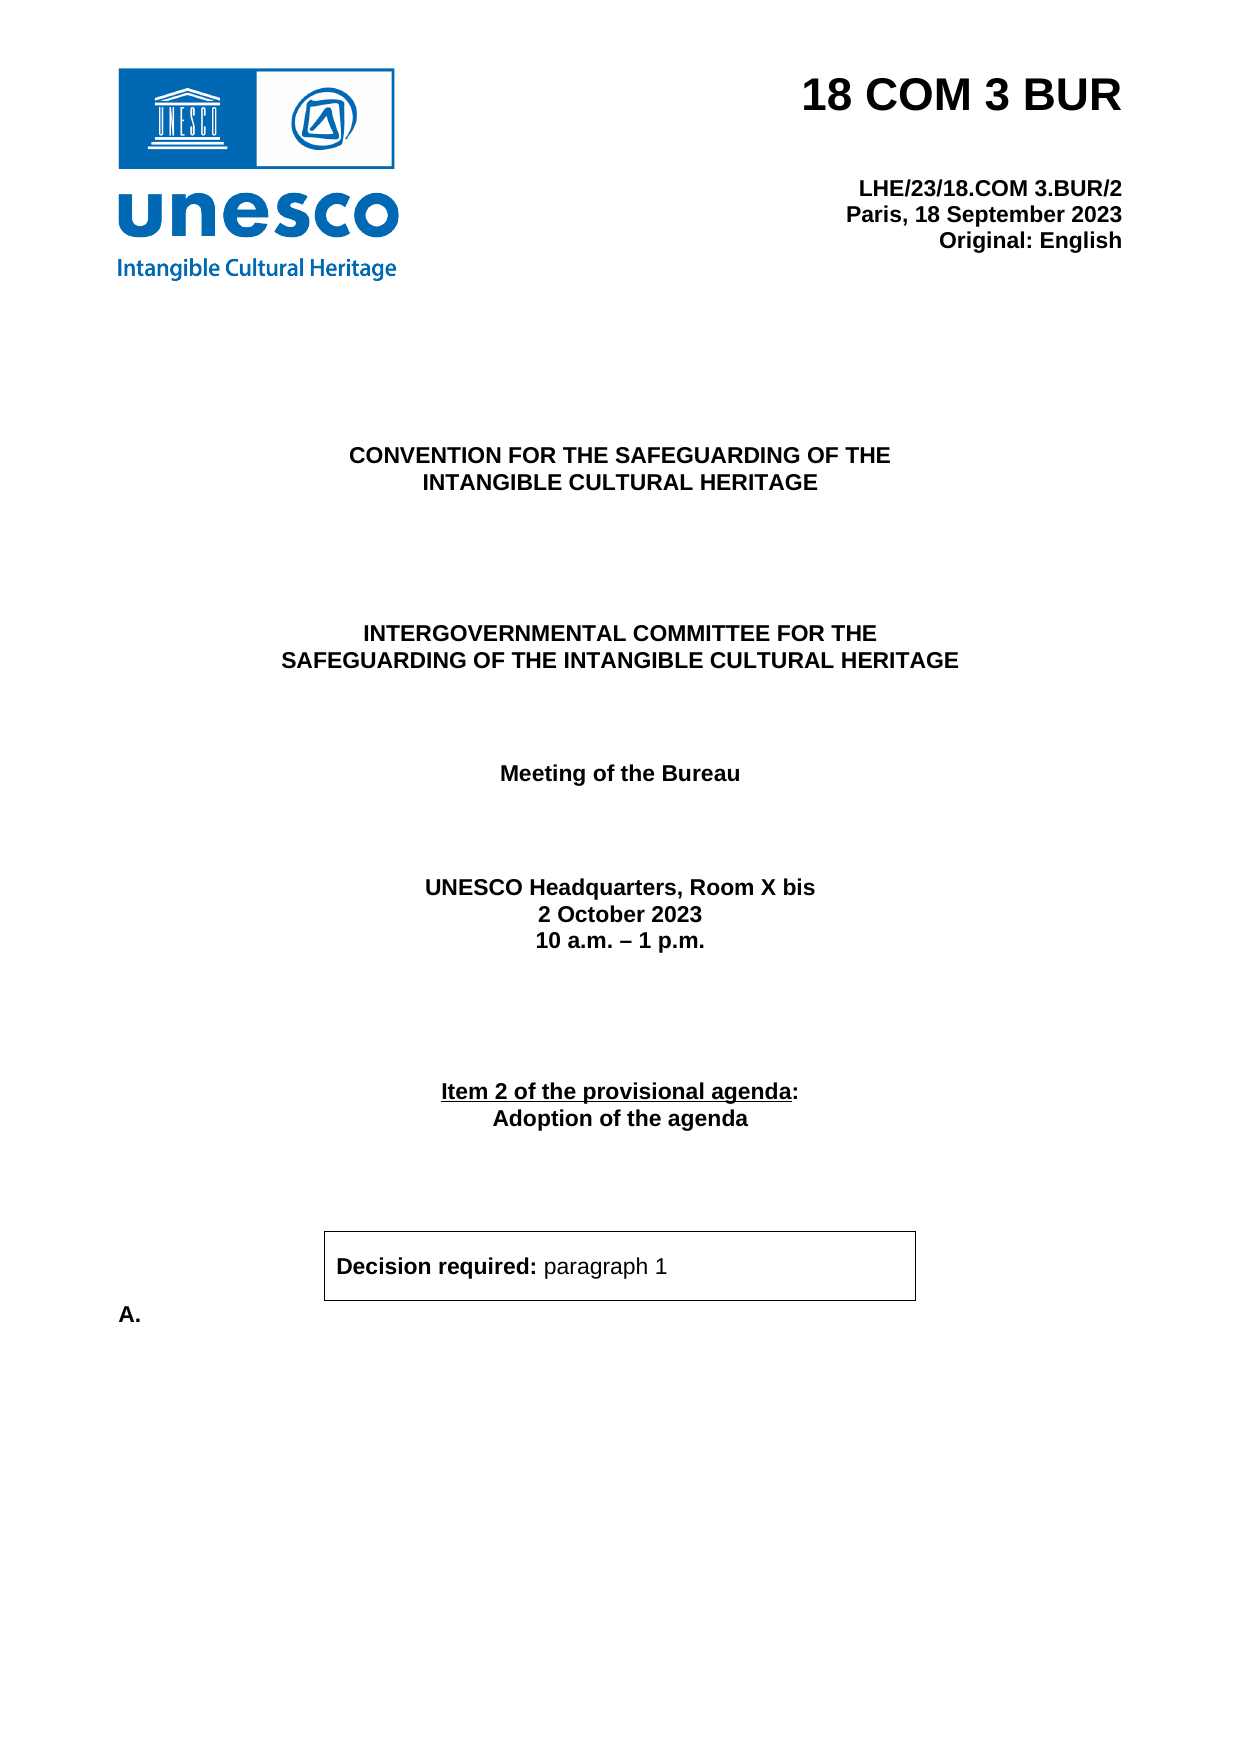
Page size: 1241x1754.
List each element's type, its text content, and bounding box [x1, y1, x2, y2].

text Meeting of the Bureau [118, 760, 1122, 787]
text UNESCO Headquarters, Room X bis [118, 874, 1122, 901]
text Item 2 of the provisional agenda: [118, 1078, 1122, 1105]
text CONVENTION FOR THE SAFEGUARDING OF THE INTANGIBLE CULTURAL HERITAGE [118, 442, 1122, 495]
table_header Decision required: paragraph 1 [325, 1232, 915, 1300]
text Adoption of the agenda [118, 1105, 1122, 1131]
text 10 a.m. – 1 p.m. [118, 927, 1122, 953]
text INTERGOVERNMENTAL COMMITTEE FOR THE SAFEGUARDING OF THE INTANGIBLE CULTURAL HERITAGE [118, 620, 1122, 673]
picture [118, 68, 399, 281]
text 2 October 2023 [118, 901, 1122, 927]
